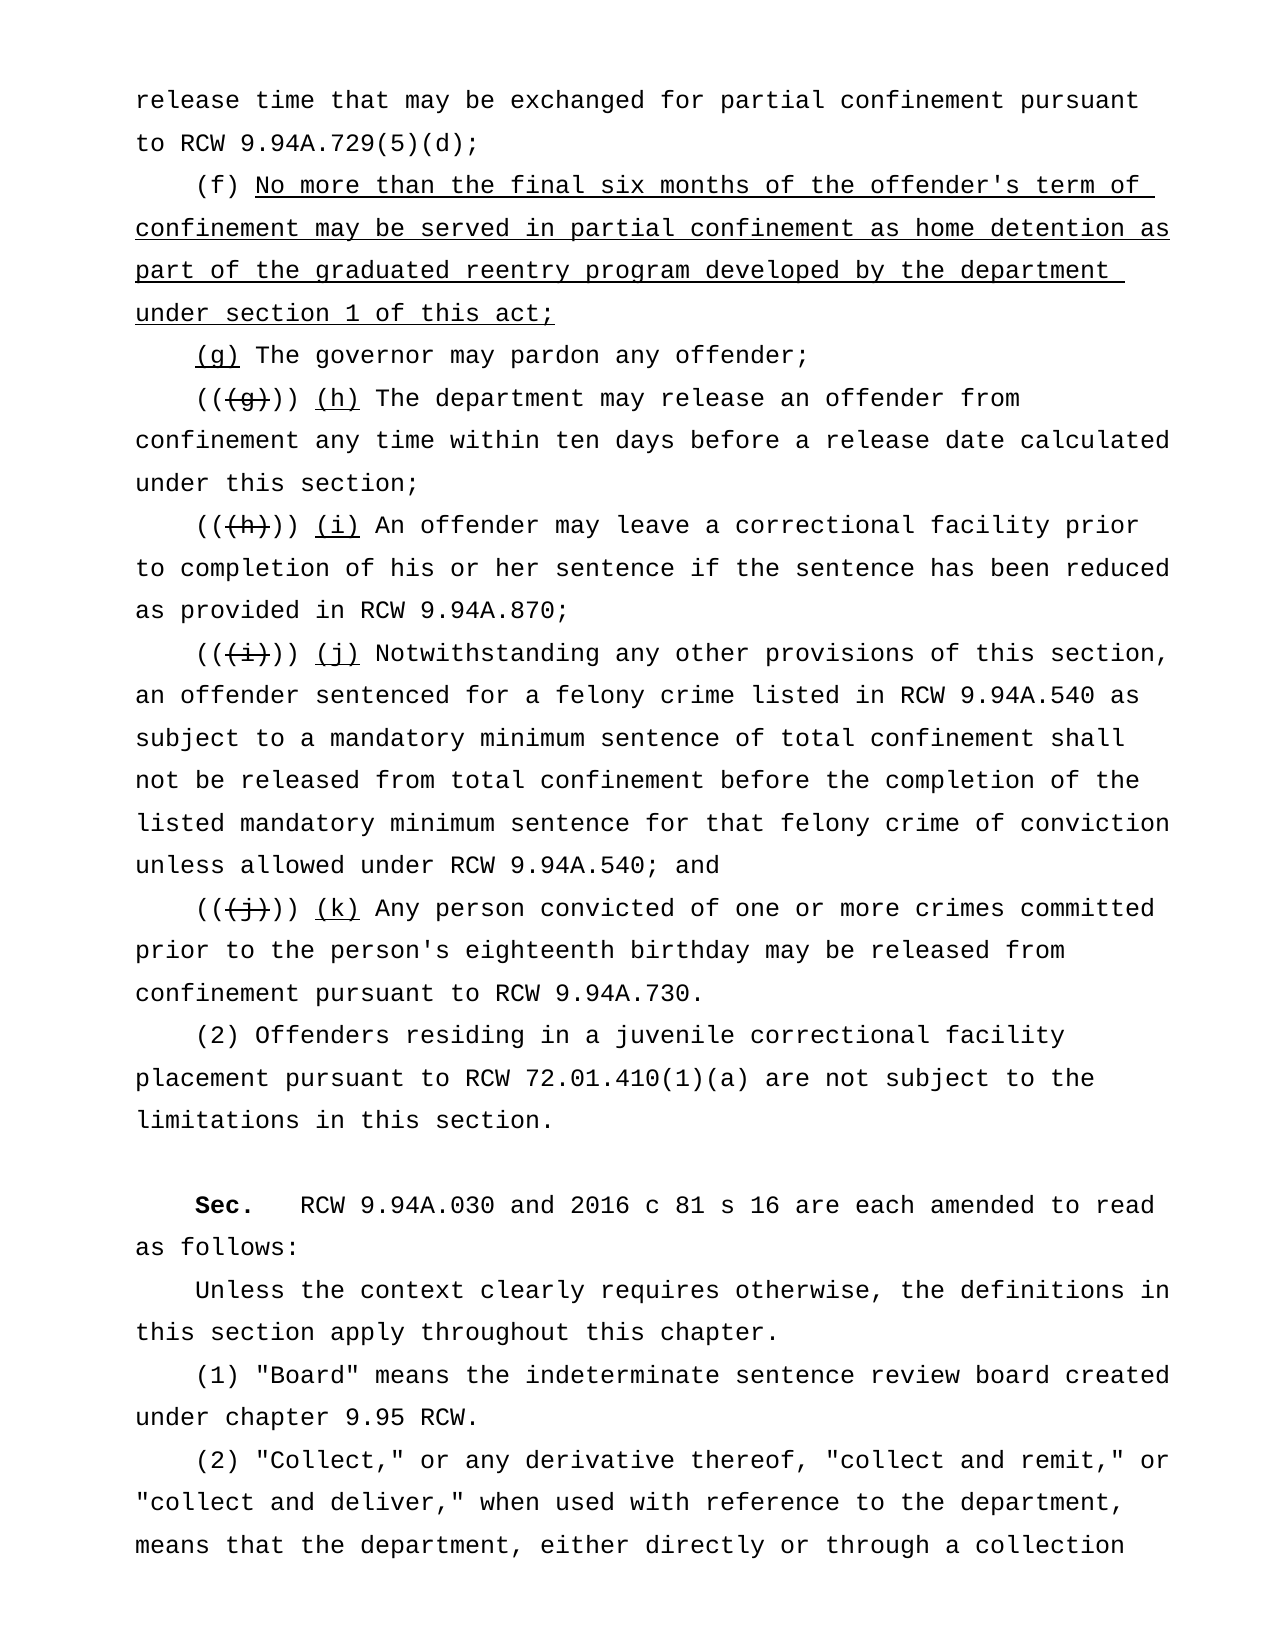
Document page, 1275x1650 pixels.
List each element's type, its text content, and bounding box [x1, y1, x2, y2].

text (((i))) (j) Notwithstanding any other provisions of this section, an offender sentenced for a felony crime listed in RCW 9.94A.540 as subject to a mandatory minimum sentence of total confinement shall not be released from total confinement before the completion of the listed mandatory minimum sentence for that felony crime of conviction unless allowed under RCW 9.94A.540; and [135, 627, 1170, 882]
text (f) No more than the final six months of the offender's term of confinement may be served in partial confinement as home detention as part of the graduated reentry program developed by the department under section 1 of this act; [135, 160, 1170, 239]
text (((h))) (i) An offender may leave a correctional facility prior to completion of his or her sentence if the sentence has been reduced as provided in RCW 9.94A.870; [135, 500, 1170, 627]
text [135, 1434, 1170, 1562]
text (f) No more than the final six months of the offender's term of confinement may be served in partial confinement as home detention as part of the graduated reentry program developed by the department under section 1 of this act; [135, 240, 1170, 330]
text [135, 75, 1170, 160]
text Unless the context clearly requires otherwise, the definitions in this section apply throughout this chapter. [135, 1264, 1170, 1349]
text Sec. RCW 9.94A.030 and 2016 c 81 s 16 are each amended to read as follows: [135, 1179, 1170, 1264]
text (((j))) (k) Any person convicted of one or more crimes committed prior to the person's eighteenth birthday may be released from confinement pursuant to RCW 9.94A.730. [135, 882, 1170, 1010]
text (((g))) (h) The department may release an offender from confinement any time within ten days before a release date calculated under this section; [135, 372, 1170, 500]
text (g) The governor may pardon any offender; [135, 330, 1170, 372]
text (1) "Board" means the indeterminate sentence review board created under chapter 9.95 RCW. [135, 1349, 1170, 1434]
text (2) Offenders residing in a juvenile correctional facility placement pursuant to RCW 72.01.410(1)(a) are not subject to the limitations in this section. [135, 1010, 1170, 1137]
